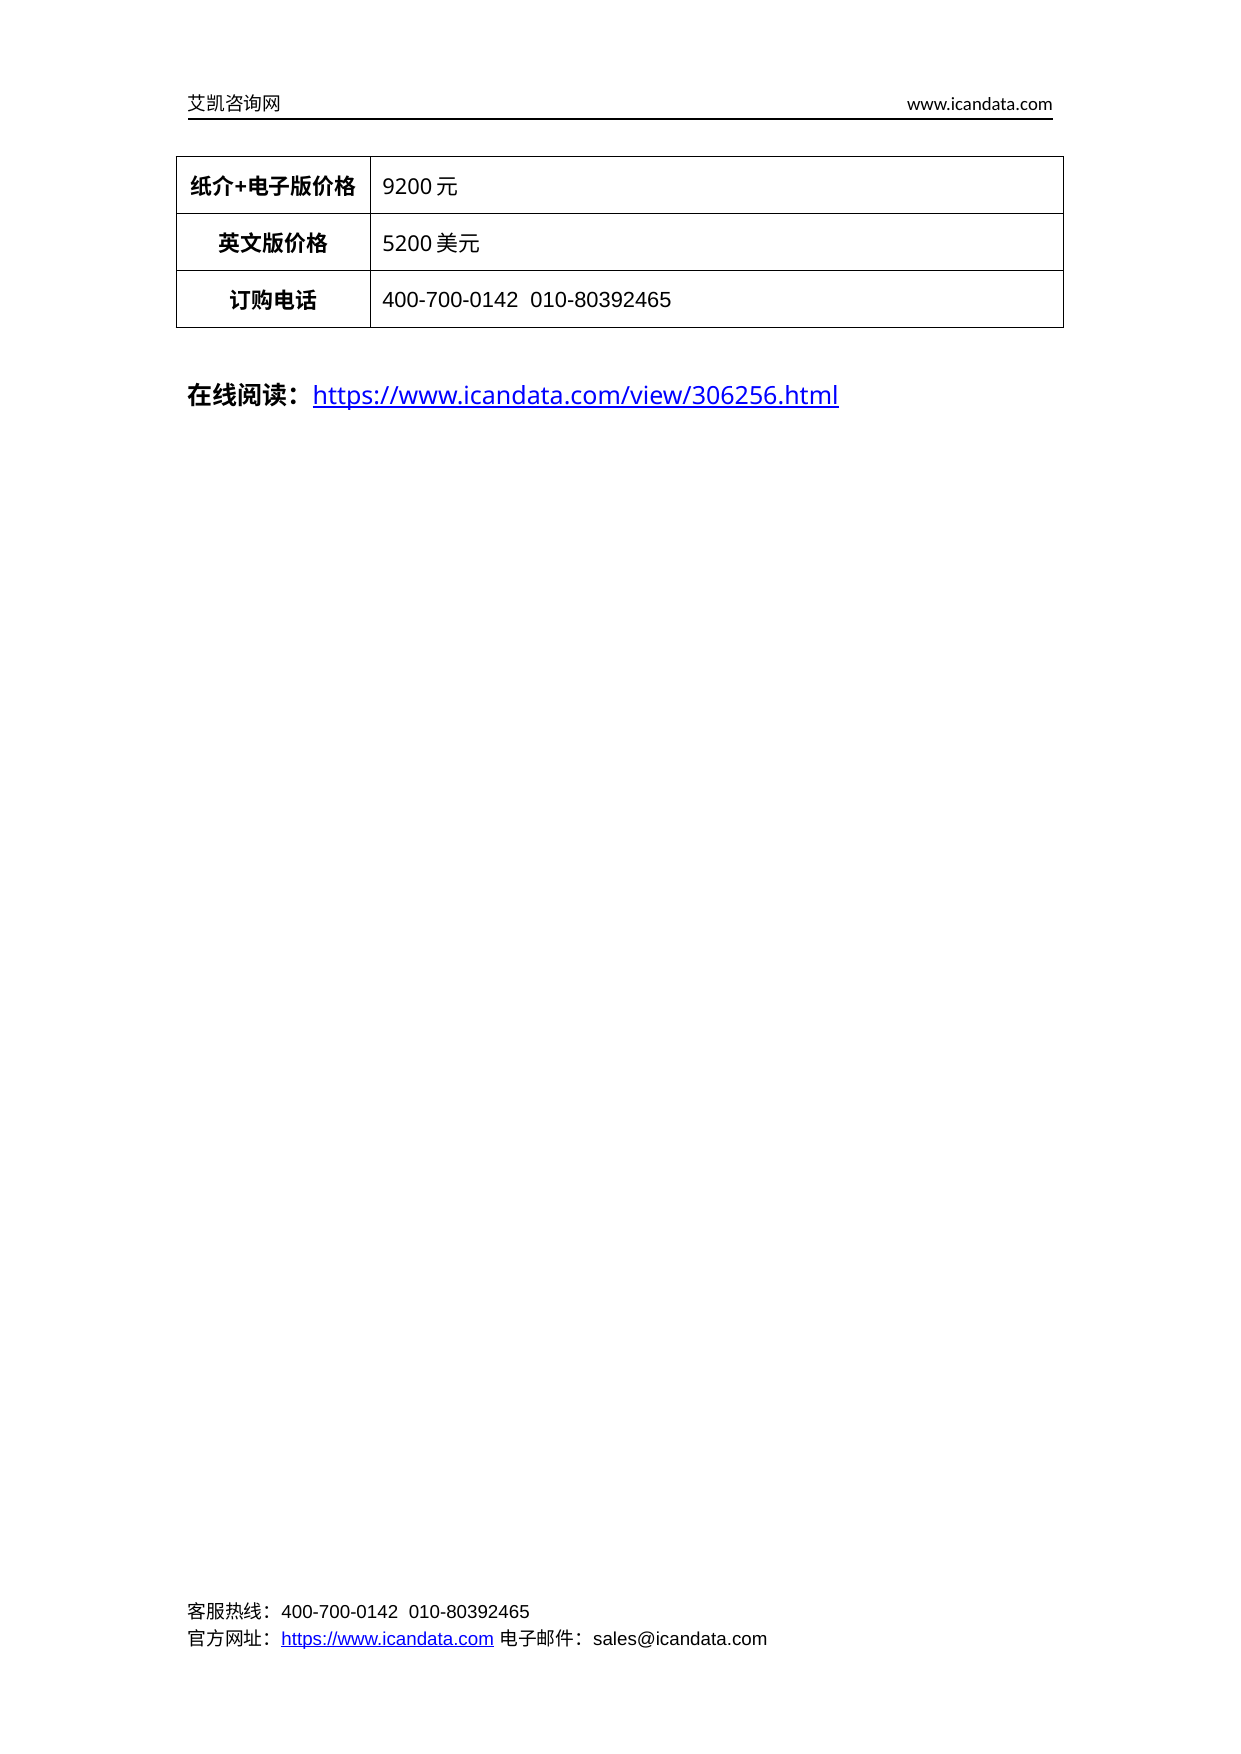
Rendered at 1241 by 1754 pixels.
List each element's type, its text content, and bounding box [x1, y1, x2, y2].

table_cell 9200元 [371, 157, 1063, 213]
table_cell 400-700-0142 010-80392465 [371, 271, 1063, 327]
table_cell 订购电话 [177, 271, 370, 327]
table_cell 英文版价格 [177, 214, 370, 270]
table_cell 纸介+电子版价格 [177, 157, 370, 213]
text 在线阅读：https://www.icandata.com/view/306256.html [187, 361, 1053, 426]
table_cell 5200美元 [371, 214, 1063, 270]
